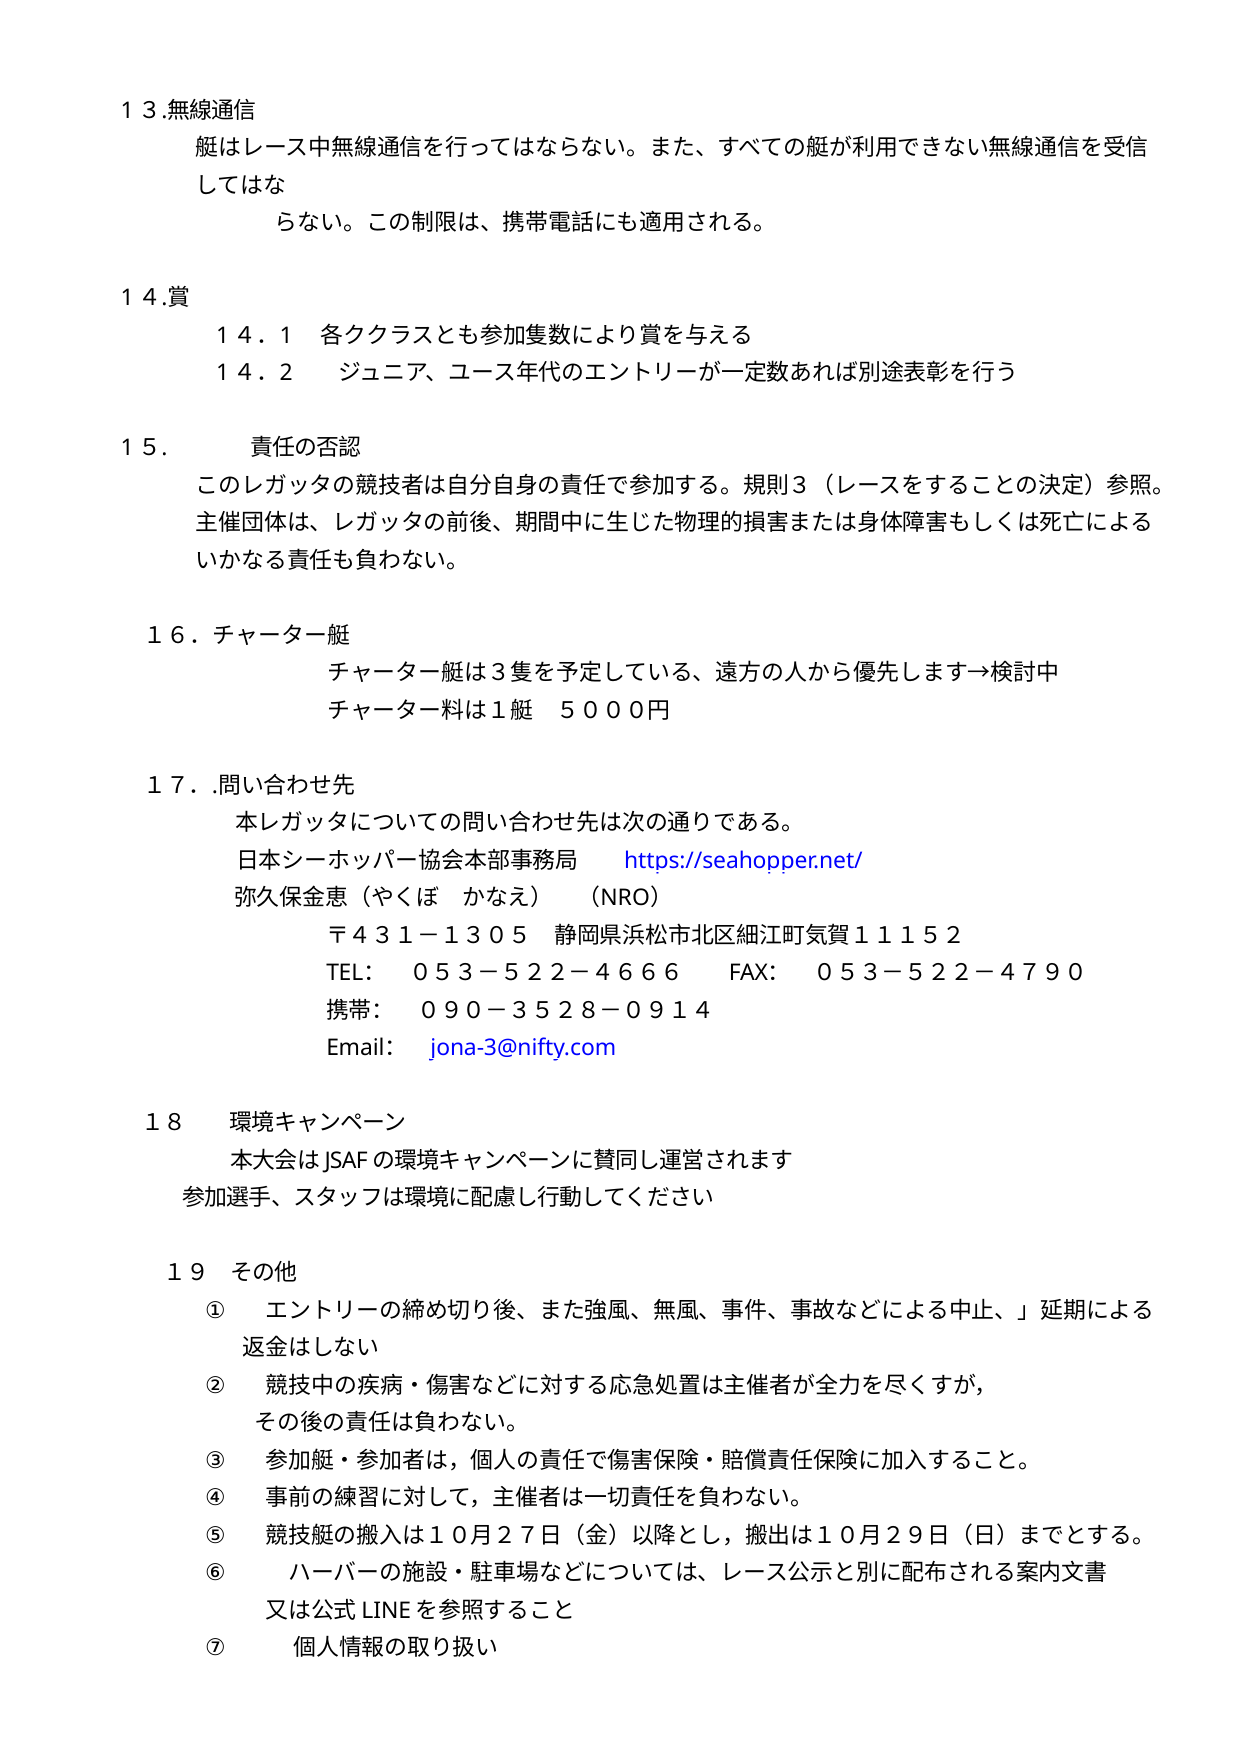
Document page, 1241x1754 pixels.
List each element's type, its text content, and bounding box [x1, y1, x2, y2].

text 1４．1 各ククラスとも参加隻数により賞を与える [196, 314, 1165, 352]
text 主催団体は、レガッタの前後、期間中に生じた物理的損害または身体障害もしくは死亡によるいかなる責任も負わない。 [196, 502, 1165, 577]
list 事前の練習に対して，主催者は一切責任を負わない。 [205, 1477, 1165, 1514]
list 参加艇・参加者は，個人の責任で傷害保険・賠償責任保険に加入すること。 [205, 1439, 1165, 1477]
list 又は公式LINEを参照すること [242, 1589, 1165, 1627]
text チャーター艇は３隻を予定している、遠方の人から優先します→検討中 [75, 652, 1165, 689]
text 携帯： ０９０－３５２８－０９１４ [75, 989, 1165, 1027]
text TEL： ０５３－５２２－４６６６ FAX： ０５３－５２２－４７９０ [75, 952, 1165, 989]
list その後の責任は負わない。 [242, 1402, 1165, 1439]
text Email： jona-3@nifty.com [75, 1027, 1165, 1064]
text １７．.問い合わせ先 [75, 764, 1165, 802]
text らない。この制限は、携帯電話にも適用される。 [196, 202, 1165, 239]
text 参加選手、スタッフは環境に配慮し行動してください [75, 1177, 1165, 1214]
text このレガッタの競技者は自分自身の責任で参加する。規則３（レースをすることの決定）参照。 [196, 464, 1165, 502]
list 競技艇の搬入は１０月２７日（金）以降とし，搬出は１０月２９日（日）までとする。 [205, 1514, 1165, 1552]
list 競技中の疾病・傷害などに対する応急処置は主催者が全力を尽くすが， [205, 1364, 1165, 1402]
list 個人情報の取り扱い [205, 1627, 1165, 1664]
text 1４．2 ジュニア、ユース年代のエントリーが一定数あれば別途表彰を行う [196, 352, 1165, 389]
text 日本シーホッパー協会本部事務局 https://seahopper.net/ [196, 839, 1165, 877]
text 〒４３１－１３０５ 静岡県浜松市北区細江町気賀１１１５２ [75, 914, 1165, 952]
text 1３.無線通信 [75, 89, 1165, 127]
list エントリーの締め切り後、また強風、無風、事件、事故などによる中止、」延期による返金はしない [205, 1289, 1165, 1364]
text 本レガッタについての問い合わせ先は次の通りである。 [196, 802, 1165, 839]
text １９ その他 [75, 1252, 1165, 1289]
text １６．チャーター艇 [75, 614, 1165, 652]
text 弥久保金恵（やくぼ かなえ） （NRO） [75, 877, 1165, 914]
text １８ 環境キャンペーン [75, 1102, 1165, 1139]
text 艇はレース中無線通信を行ってはならない。また、すべての艇が利用できない無線通信を受信してはな [196, 127, 1165, 202]
text 1５. 責任の否認 [75, 427, 1165, 464]
text 1４.賞 [75, 277, 1165, 314]
list ハーバーの施設・駐車場などについては、レース公示と別に配布される案内文書 [205, 1552, 1165, 1589]
text チャーター料は１艇 ５０００円 [75, 689, 1165, 727]
text 本大会はJSAFの環境キャンペーンに賛同し運営されます [75, 1139, 1165, 1177]
